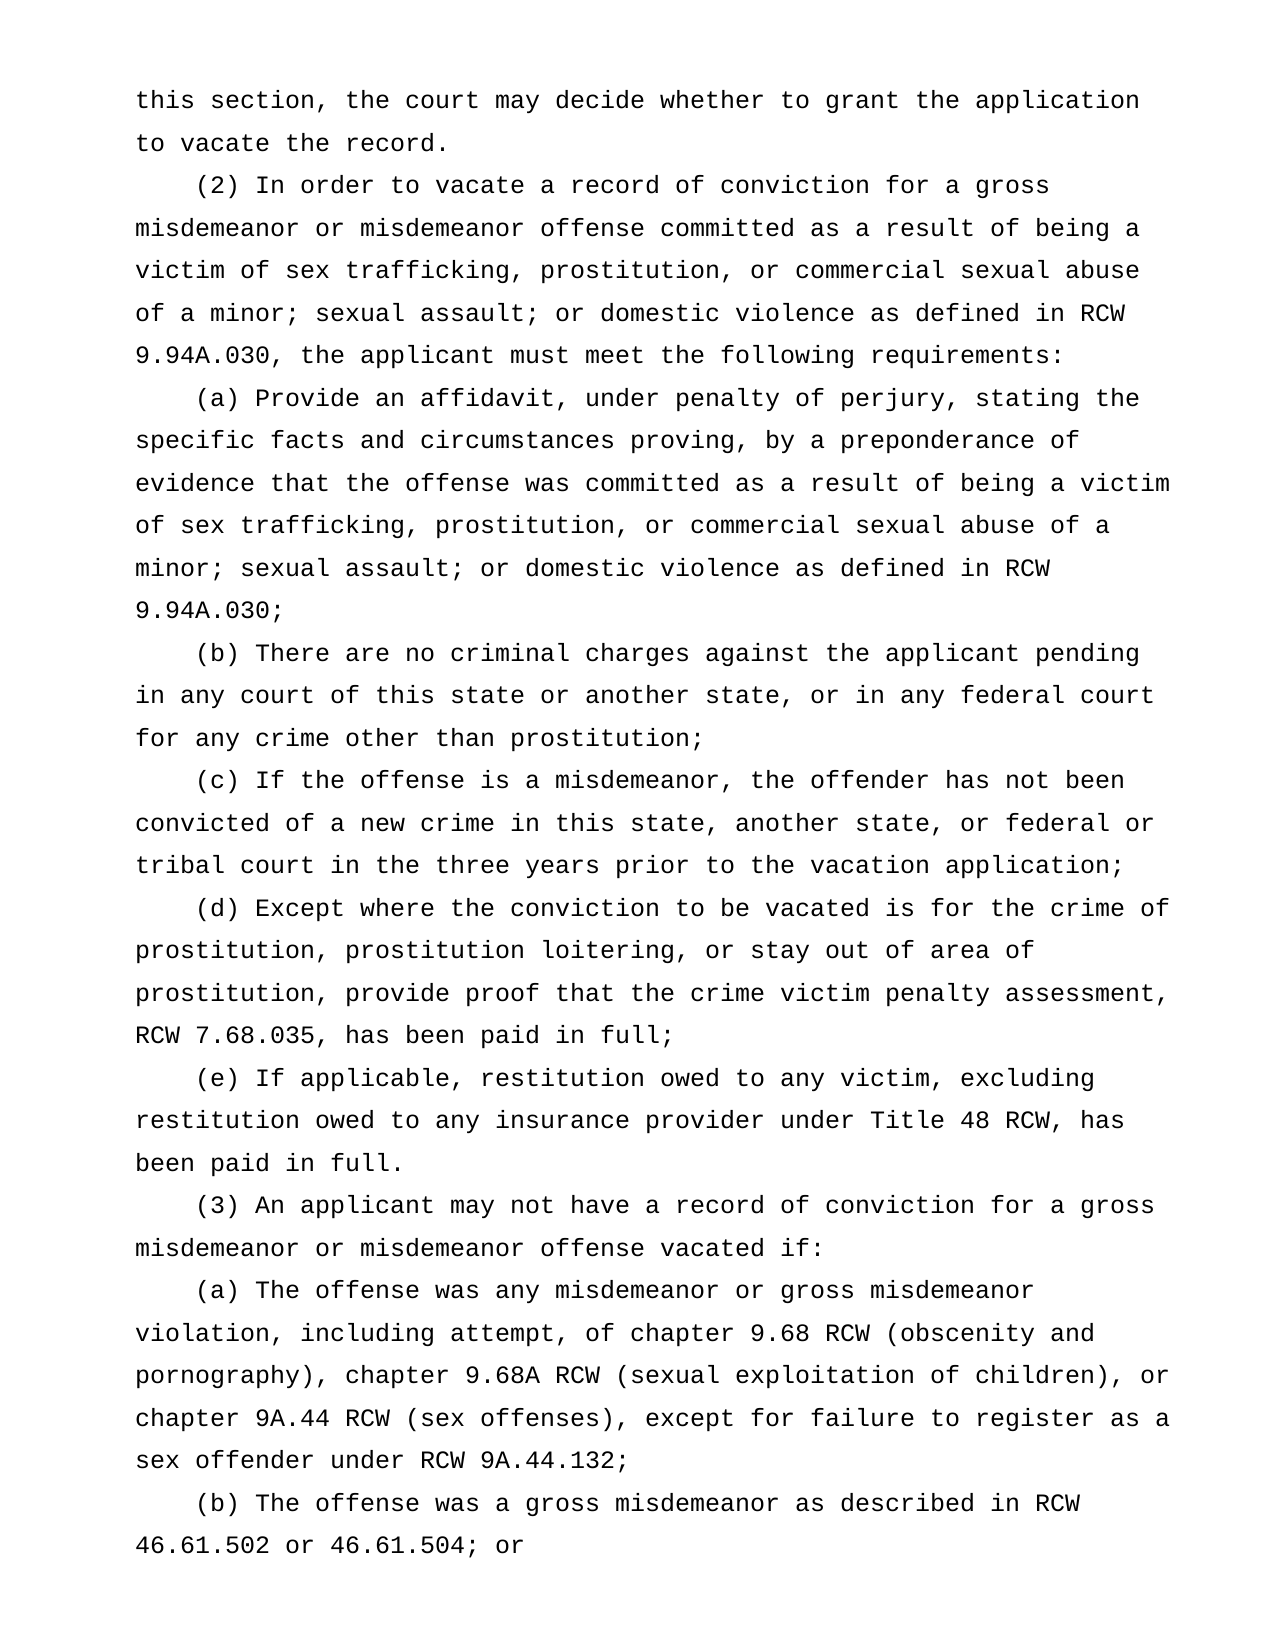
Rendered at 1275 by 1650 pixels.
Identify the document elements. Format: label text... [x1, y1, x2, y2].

text (b) The offense was a gross misdemeanor as described in RCW 46.61.502 or 46.61.504; or [135, 1477, 1170, 1562]
text (c) If the offense is a misdemeanor, the offender has not been convicted of a new crime in this state, another state, or federal or tribal court in the three years prior to the vacation application; [135, 755, 1170, 882]
text (b) There are no criminal charges against the applicant pending in any court of this state or another state, or in any federal court for any crime other than prostitution; [135, 627, 1170, 755]
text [135, 75, 1170, 160]
text (3) An applicant may not have a record of conviction for a gross misdemeanor or misdemeanor offense vacated if: [135, 1180, 1170, 1265]
text (2) In order to vacate a record of conviction for a gross misdemeanor or misdemeanor offense committed as a result of being a victim of sex trafficking, prostitution, or commercial sexual abuse of a minor; sexual assault; or domestic violence as defined in RCW 9.94A.030, the applicant must meet the following requirements: [135, 160, 1170, 372]
text (d) Except where the conviction to be vacated is for the crime of prostitution, prostitution loitering, or stay out of area of prostitution, provide proof that the crime victim penalty assessment, RCW 7.68.035, has been paid in full; [135, 882, 1170, 1052]
text (e) If applicable, restitution owed to any victim, excluding restitution owed to any insurance provider under Title 48 RCW, has been paid in full. [135, 1052, 1170, 1180]
text (a) The offense was any misdemeanor or gross misdemeanor violation, including attempt, of chapter 9.68 RCW (obscenity and pornography), chapter 9.68A RCW (sexual exploitation of children), or chapter 9A.44 RCW (sex offenses), except for failure to register as a sex offender under RCW 9A.44.132; [135, 1265, 1170, 1477]
text (a) Provide an affidavit, under penalty of perjury, stating the specific facts and circumstances proving, by a preponderance of evidence that the offense was committed as a result of being a victim of sex trafficking, prostitution, or commercial sexual abuse of a minor; sexual assault; or domestic violence as defined in RCW 9.94A.030; [135, 372, 1170, 627]
